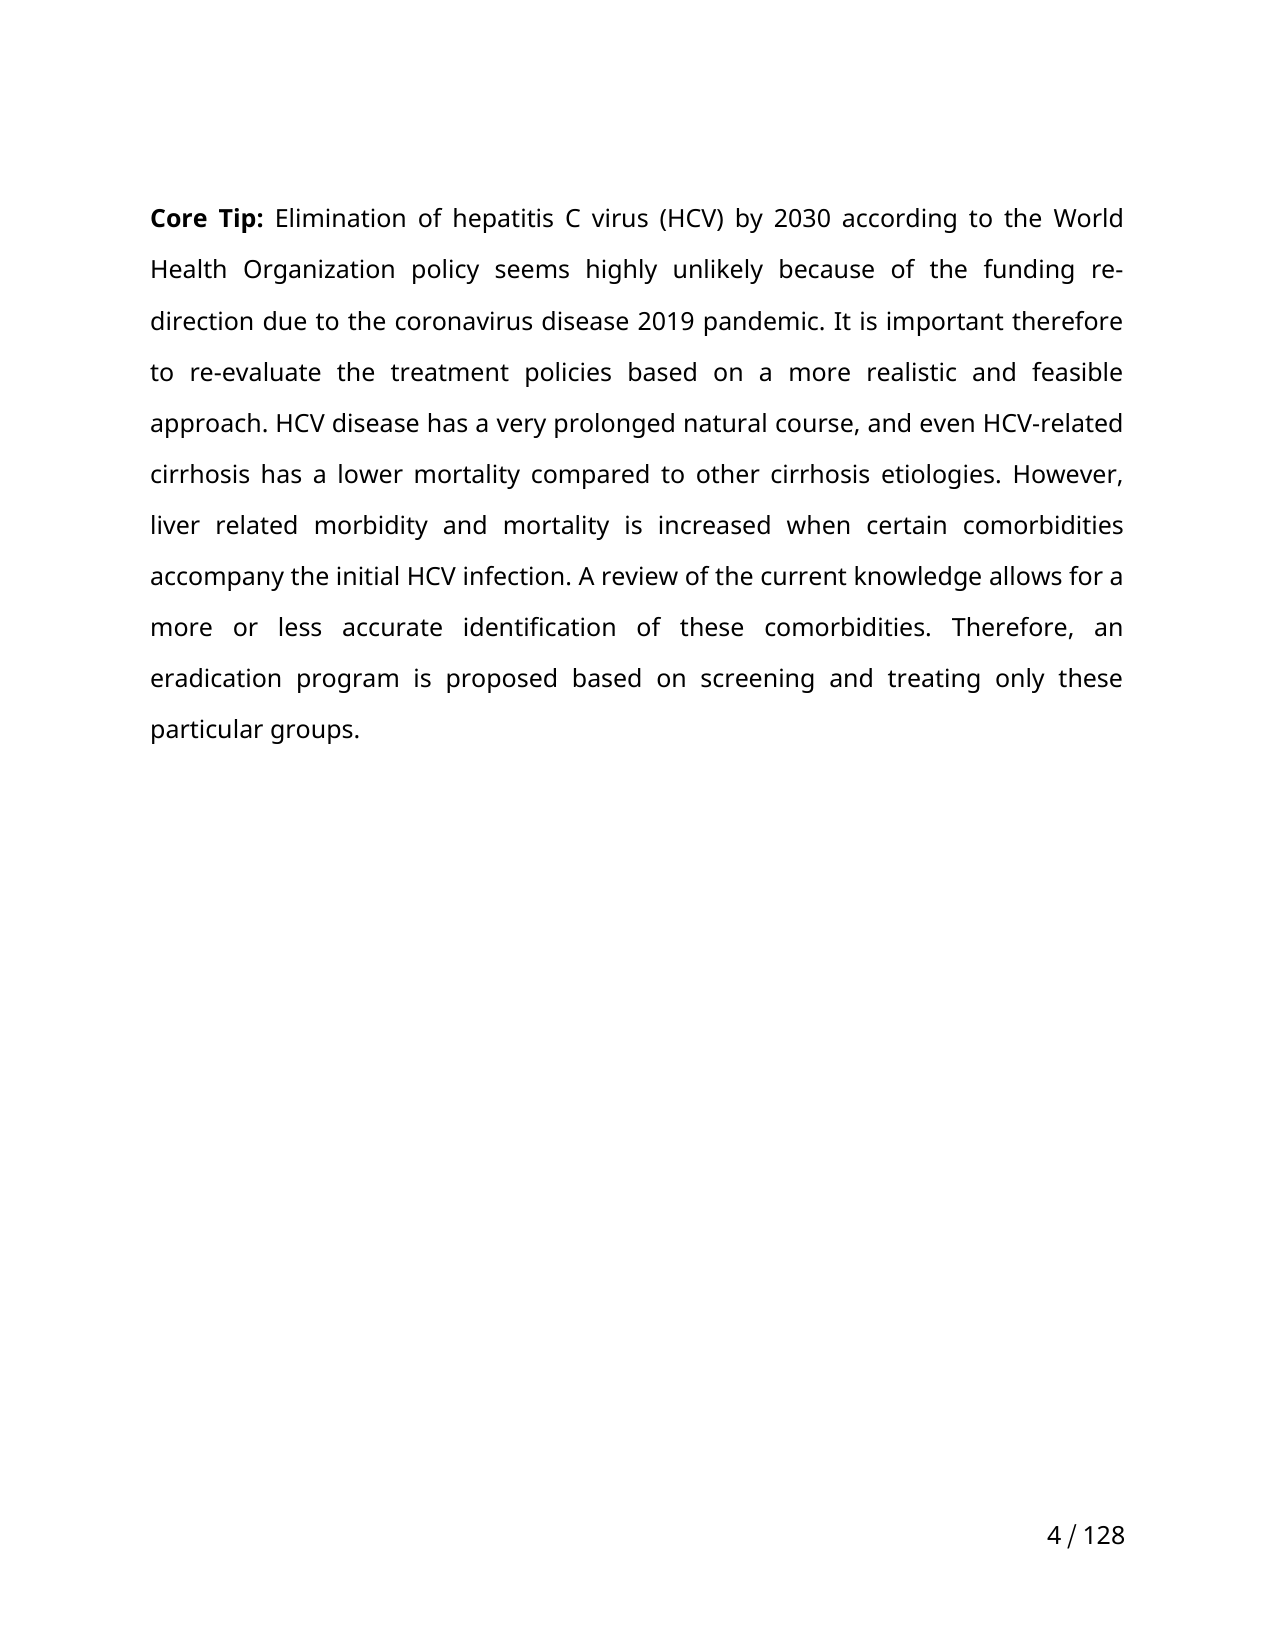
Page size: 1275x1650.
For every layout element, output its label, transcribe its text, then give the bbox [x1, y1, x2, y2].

text Core Tip: Elimination of hepatitis C virus (HCV) by 2030 according to the World Health Organization policy seems highly unlikely because of the funding re-direction due to the coronavirus disease 2019 pandemic. It is important therefore to re-evaluate the treatment policies based on a more realistic and feasible approach. HCV disease has a very prolonged natural course, and even HCV-related cirrhosis has a lower mortality compared to other cirrhosis etiologies. However, liver related morbidity and mortality is increased when certain comorbidities accompany the initial HCV infection. A review of the current knowledge allows for a more or less accurate identification of these comorbidities. Therefore, an eradication program is proposed based on screening and treating only these particular groups. [150, 201, 1125, 746]
